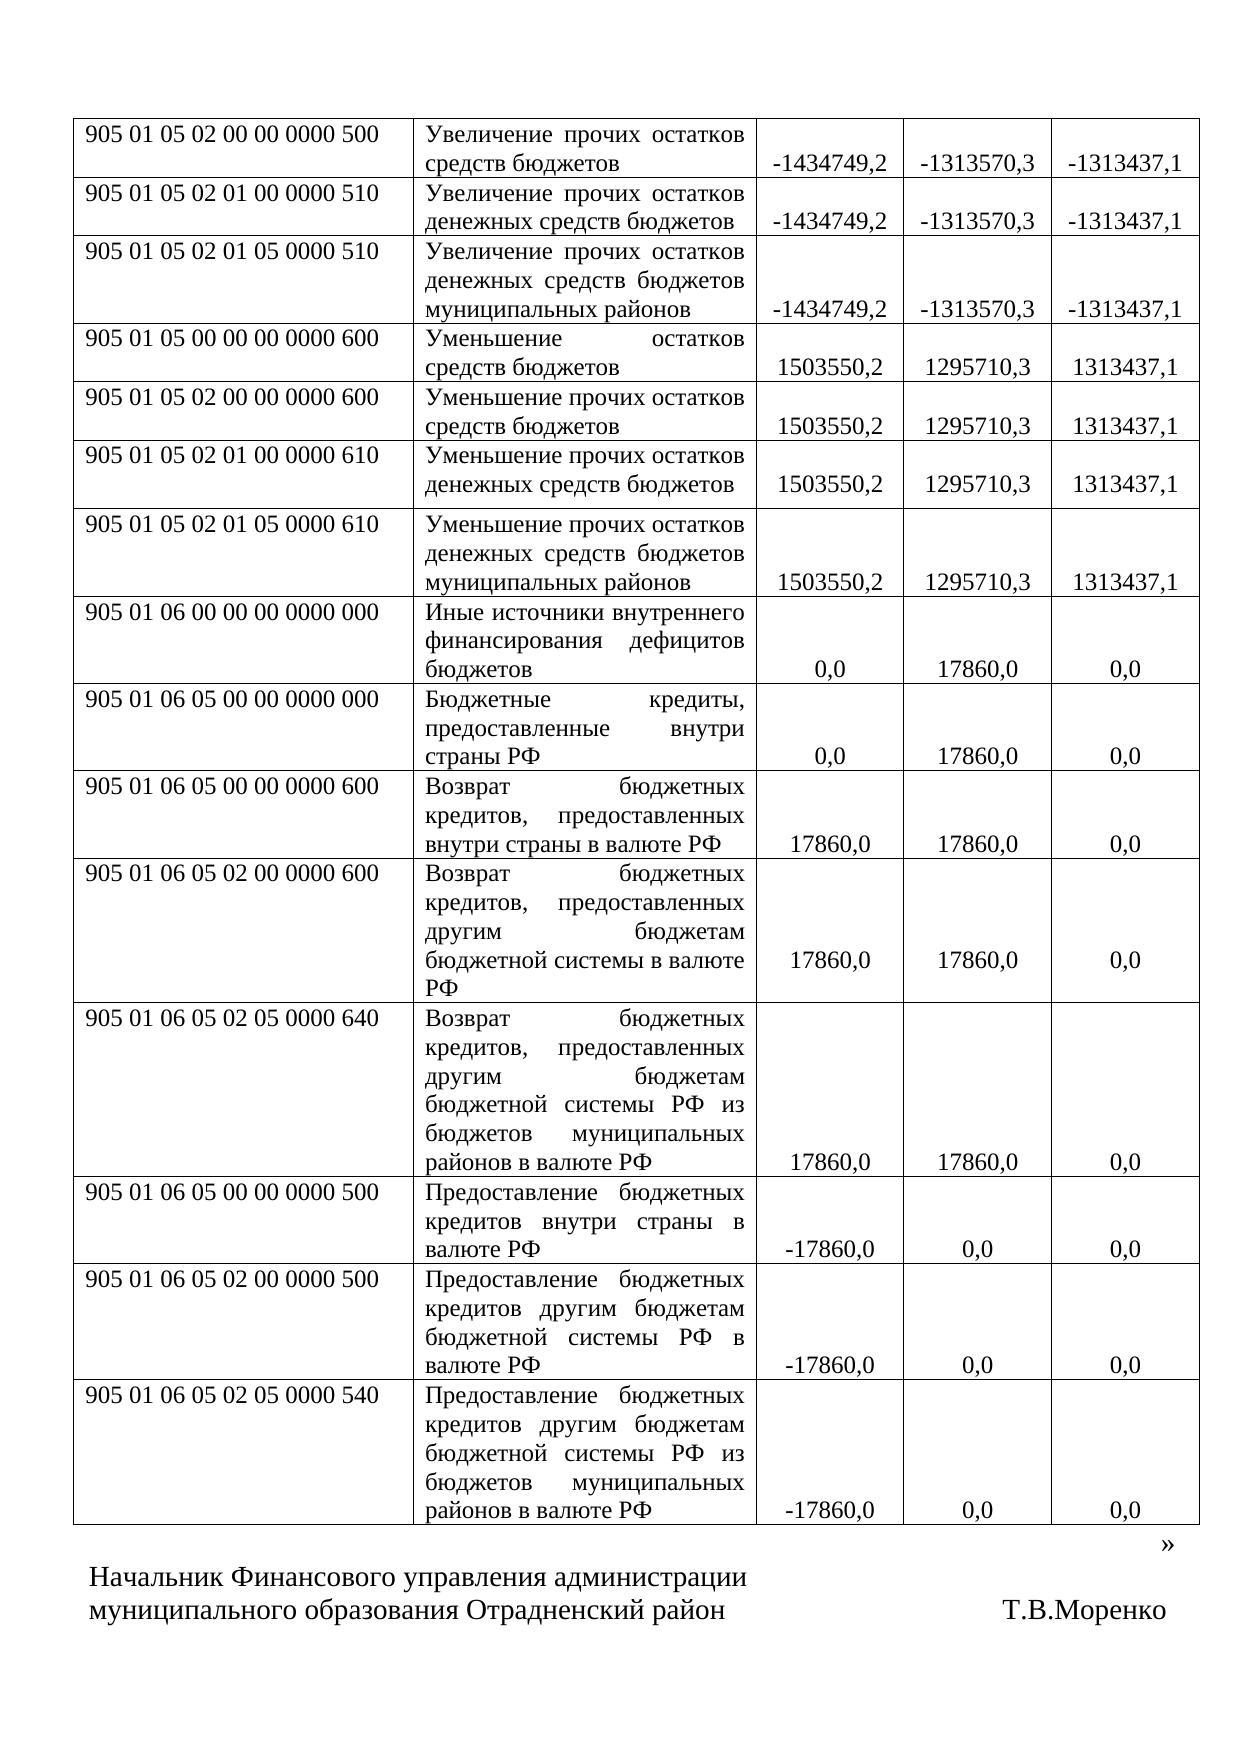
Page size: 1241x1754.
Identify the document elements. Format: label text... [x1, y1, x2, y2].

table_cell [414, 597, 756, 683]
text » [89, 1525, 1181, 1559]
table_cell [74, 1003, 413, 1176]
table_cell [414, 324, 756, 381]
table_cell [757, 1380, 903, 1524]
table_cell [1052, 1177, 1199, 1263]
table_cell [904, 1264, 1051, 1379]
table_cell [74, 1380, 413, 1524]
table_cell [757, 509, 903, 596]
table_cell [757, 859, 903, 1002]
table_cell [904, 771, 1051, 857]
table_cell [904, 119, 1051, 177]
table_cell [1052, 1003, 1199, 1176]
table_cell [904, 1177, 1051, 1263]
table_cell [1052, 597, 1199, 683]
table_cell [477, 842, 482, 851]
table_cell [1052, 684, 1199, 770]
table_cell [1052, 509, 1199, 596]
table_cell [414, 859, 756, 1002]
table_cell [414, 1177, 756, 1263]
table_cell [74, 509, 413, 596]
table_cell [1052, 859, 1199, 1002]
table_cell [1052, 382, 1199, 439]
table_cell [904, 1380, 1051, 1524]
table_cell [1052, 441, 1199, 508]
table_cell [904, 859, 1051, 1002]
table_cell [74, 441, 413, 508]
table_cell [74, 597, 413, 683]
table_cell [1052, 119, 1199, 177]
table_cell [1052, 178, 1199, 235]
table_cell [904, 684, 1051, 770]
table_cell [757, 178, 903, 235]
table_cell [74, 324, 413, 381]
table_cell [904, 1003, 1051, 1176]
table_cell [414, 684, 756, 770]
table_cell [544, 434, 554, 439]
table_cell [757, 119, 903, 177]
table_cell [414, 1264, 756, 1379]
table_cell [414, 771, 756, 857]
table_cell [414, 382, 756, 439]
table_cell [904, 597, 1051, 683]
text муниципального образования Отрадненский район Т.В.Моренко [89, 1592, 1181, 1626]
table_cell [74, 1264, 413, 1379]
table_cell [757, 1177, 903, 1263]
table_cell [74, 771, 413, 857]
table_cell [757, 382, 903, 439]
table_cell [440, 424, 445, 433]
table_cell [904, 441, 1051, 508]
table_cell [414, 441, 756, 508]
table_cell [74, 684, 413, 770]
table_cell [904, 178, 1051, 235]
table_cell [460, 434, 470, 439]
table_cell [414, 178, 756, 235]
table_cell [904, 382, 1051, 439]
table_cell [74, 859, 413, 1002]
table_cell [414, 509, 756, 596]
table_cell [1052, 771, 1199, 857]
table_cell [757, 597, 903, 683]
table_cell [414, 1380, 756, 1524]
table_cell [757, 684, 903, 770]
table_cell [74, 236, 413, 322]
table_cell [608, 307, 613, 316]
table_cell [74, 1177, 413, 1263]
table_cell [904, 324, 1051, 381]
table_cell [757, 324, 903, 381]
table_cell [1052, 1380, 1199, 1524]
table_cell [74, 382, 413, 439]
text Начальник Финансового управления администрации [89, 1559, 1181, 1592]
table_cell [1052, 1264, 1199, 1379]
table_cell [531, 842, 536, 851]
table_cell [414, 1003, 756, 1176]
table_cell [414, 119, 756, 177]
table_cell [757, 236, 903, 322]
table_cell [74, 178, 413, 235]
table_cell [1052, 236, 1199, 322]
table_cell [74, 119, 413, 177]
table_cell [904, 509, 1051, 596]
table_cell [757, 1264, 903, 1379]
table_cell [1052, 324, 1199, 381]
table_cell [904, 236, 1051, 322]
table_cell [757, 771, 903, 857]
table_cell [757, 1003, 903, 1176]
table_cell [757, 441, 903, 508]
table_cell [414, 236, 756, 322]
